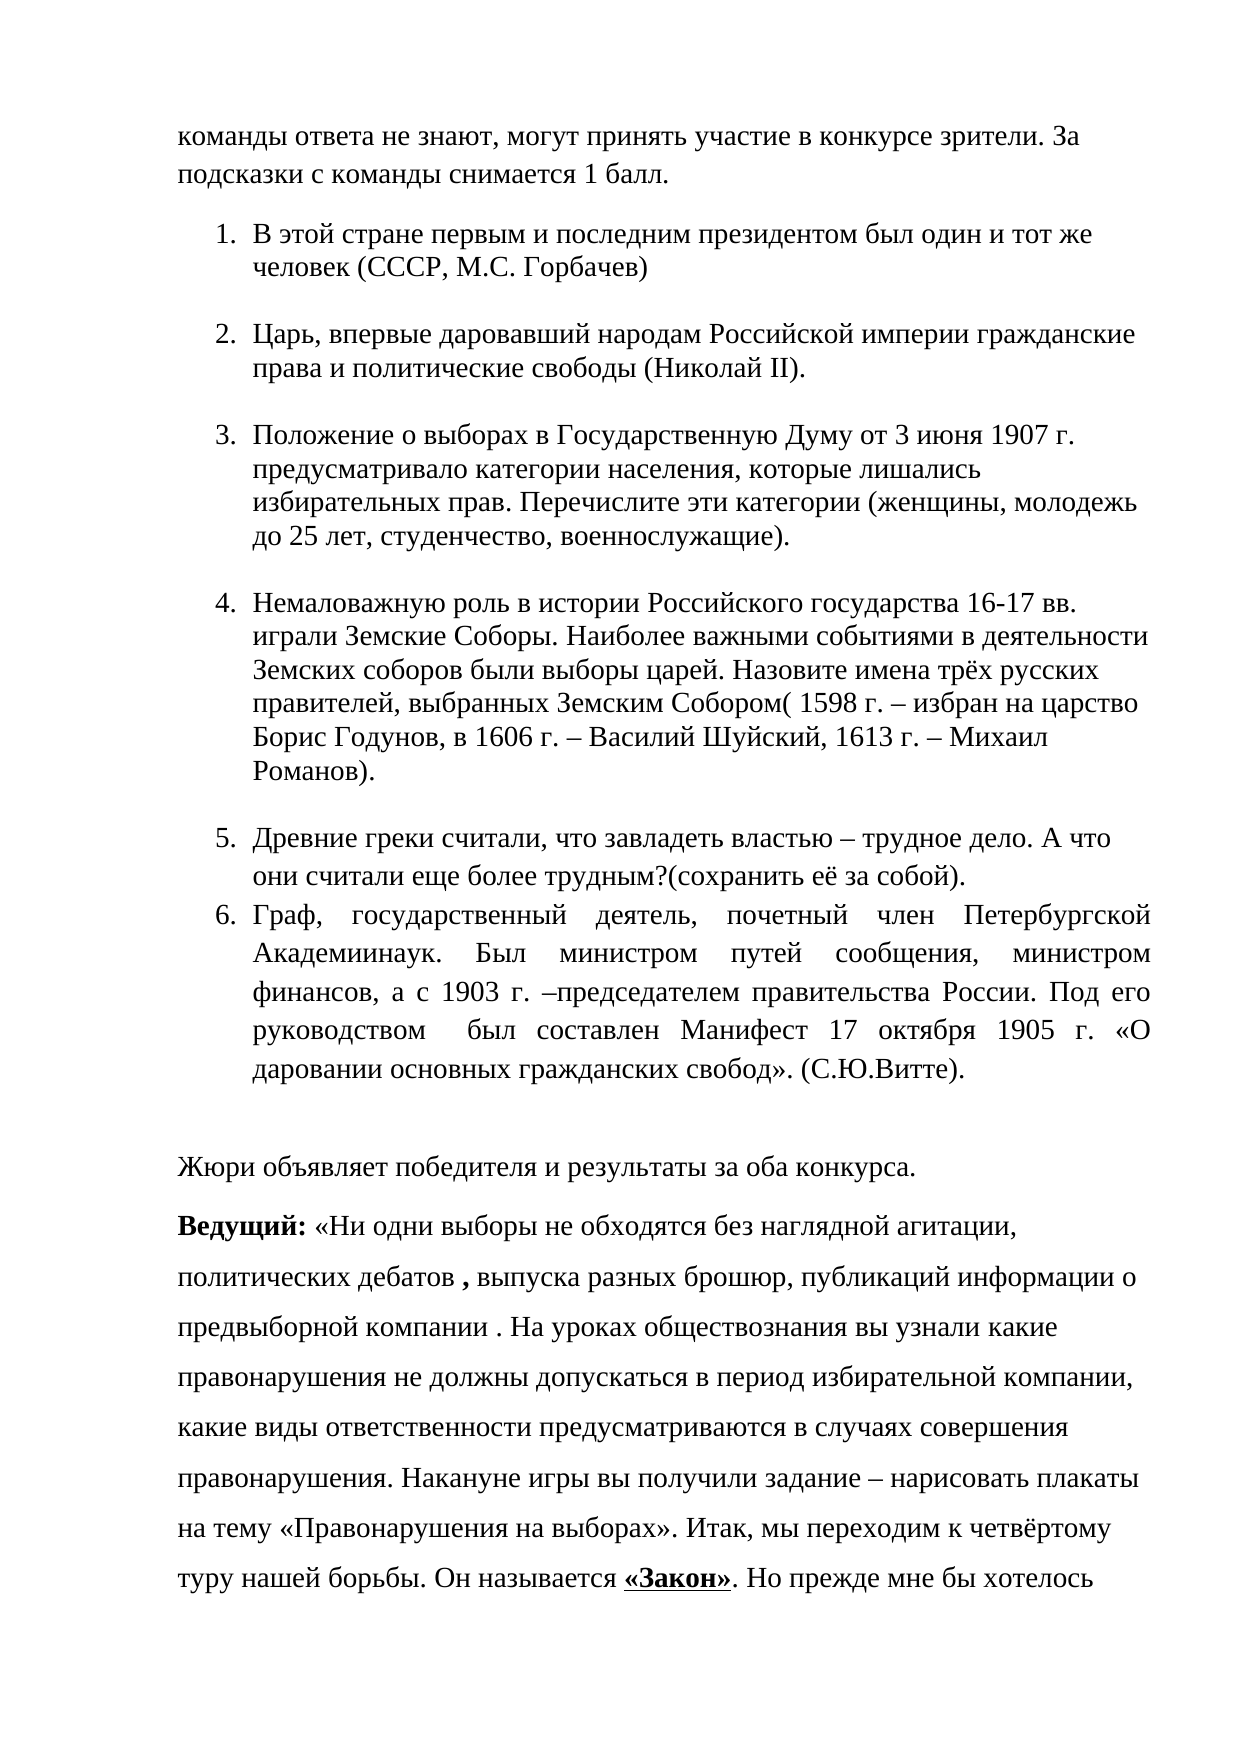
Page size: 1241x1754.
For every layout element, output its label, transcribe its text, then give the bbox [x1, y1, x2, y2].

list Древние греки считали, что завладеть властью – трудное дело. А что они считали еще более трудным?(сохранить её за собой). [215, 820, 1152, 892]
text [177, 1208, 1152, 1594]
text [177, 118, 1152, 190]
list Граф, государственный деятель, почетный член Петербургской Академиинаук. Был министром путей сообщения, министром финансов, а с . –председателем правительства России. Под его руководством был составлен Манифест 17 октября . «О даровании основных гражданских свобод». (C.Ю.Витте). [215, 897, 1152, 1084]
list В этой стране первым и последним президентом был один и тот же человек (СССР, М.С. Горбачев) [215, 216, 1152, 283]
list Царь, впервые даровавший народам Российской империи гражданские права и политические свободы (Николай II). [215, 317, 1152, 384]
list Немаловажную роль в истории Российского государства 16-17 вв. играли Земские Соборы. Наиболее важными событиями в деятельности Земских соборов были выборы царей. Назовите имена трёх русских правителей, выбранных Земским Собором( 1598 г. – избран на царство Борис Годунов, в 1606 г. – Василий Шуйский, 1613 г. – Михаил Романов). [215, 585, 1152, 786]
list Положение о выборах в Государственную Думу от 3 июня 1907 г. предусматривало категории населения, которые лишались избирательных прав. Перечислите эти категории (женщины, молодежь до 25 лет, студенчество, военнослужащие). [215, 417, 1152, 551]
text Жюри объявляет победителя и результаты за оба конкурса. [177, 1149, 1152, 1182]
